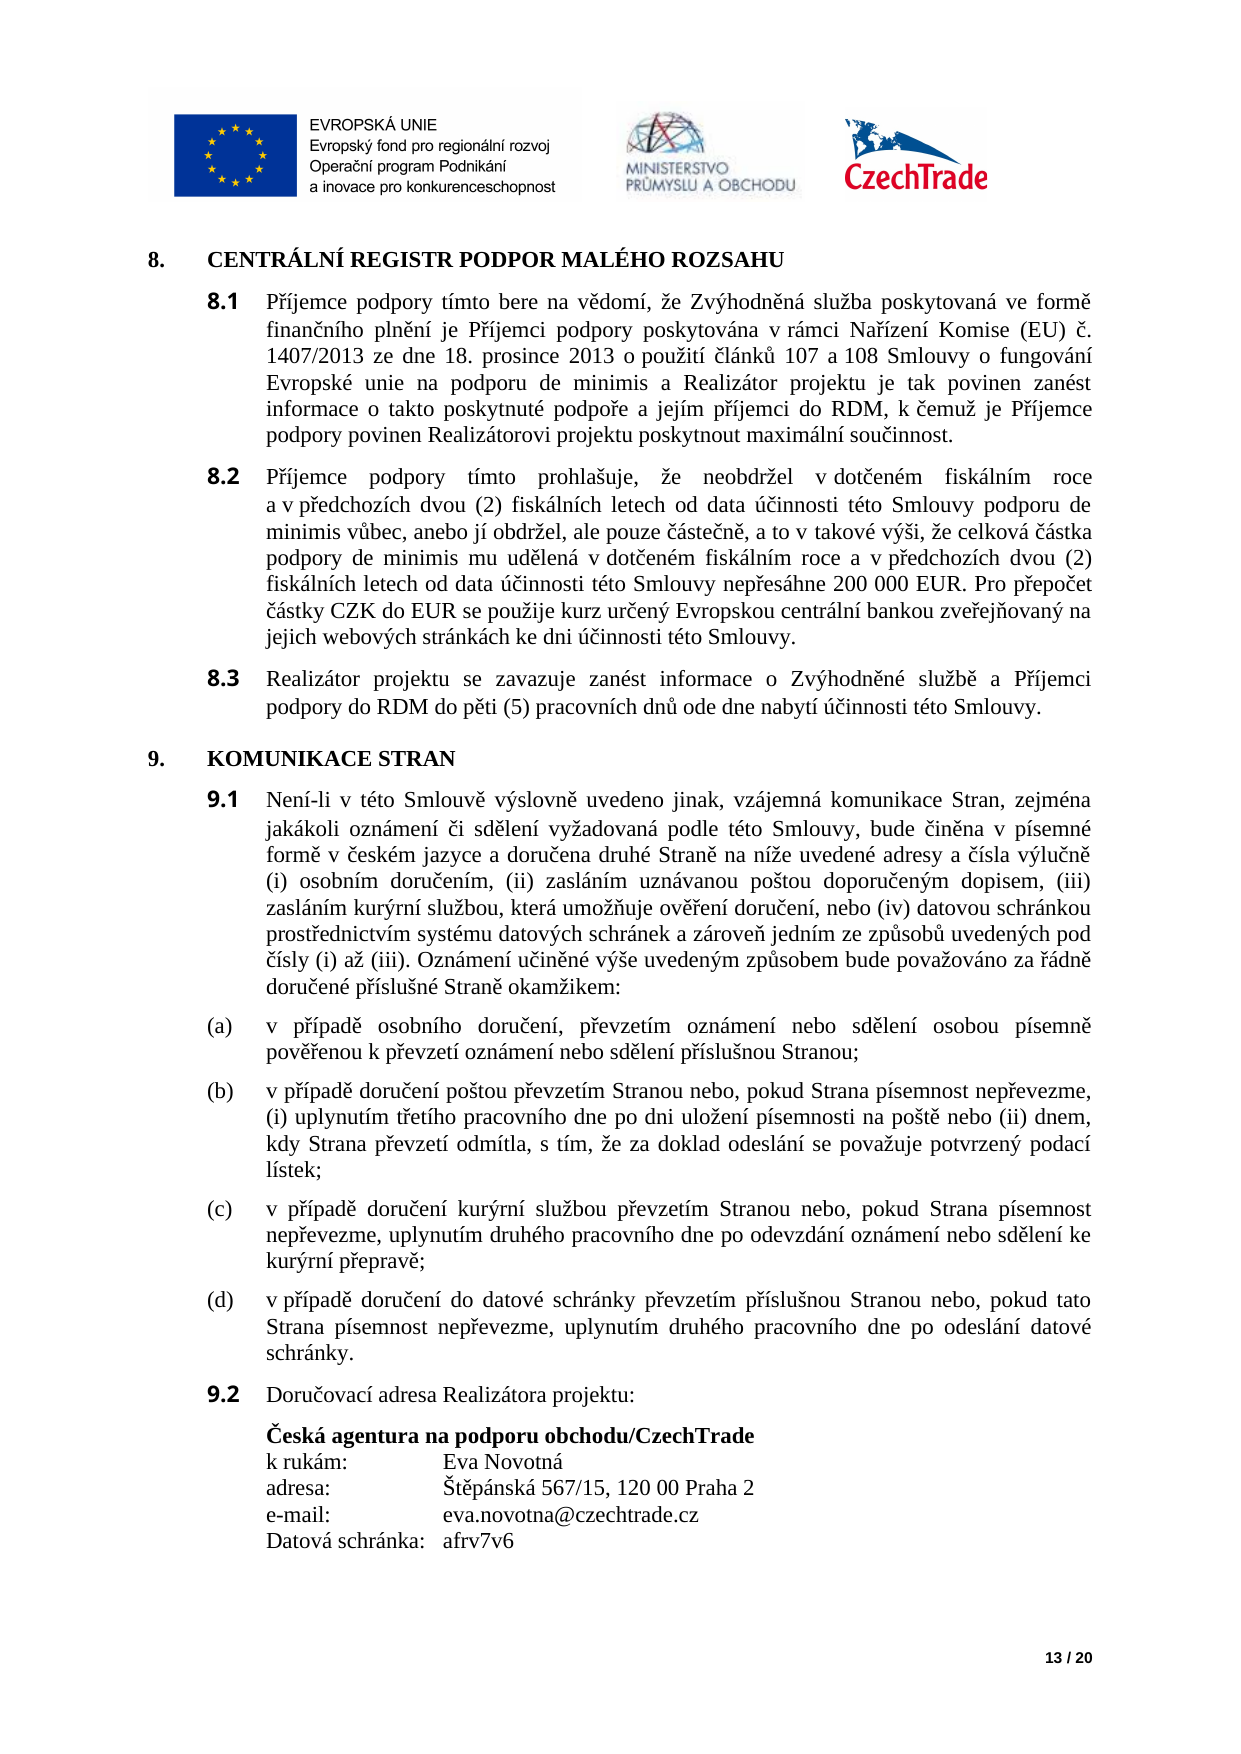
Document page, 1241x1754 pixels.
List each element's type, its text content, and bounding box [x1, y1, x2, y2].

text Česká agentura na podporu obchodu/CzechTrade k rukám: Eva Novotná adresa: Štěpánská 567/15, 120 00 Praha 2 e-mail: eva.novotna@czechtrade.cz [266, 1422, 1092, 1527]
subtitle komunikace stran [148, 744, 1092, 771]
text Datová schránka: afrv7v6 [266, 1527, 1092, 1553]
text Doručovací adresa Realizátora projektu: [207, 1378, 1092, 1409]
picture [616, 101, 805, 202]
list v případě osobního doručení, převzetím oznámení nebo sdělení osobou písemně pověřenou k převzetí oznámení nebo sdělení příslušnou Stranou; [207, 1012, 1092, 1064]
list v případě doručení kurýrní službou převzetím Stranou nebo, pokud Strana písemnost nepřevezme, uplynutím druhého pracovního dne po odevzdání oznámení nebo sdělení ke kurýrní přepravě; [207, 1195, 1092, 1274]
picture [845, 107, 988, 202]
text Realizátor projektu se zavazuje zanést informace o Zvýhodněné službě a Příjemci podpory do RDM do pěti (5) pracovních dnů ode dne nabytí účinnosti této Smlouvy. [207, 662, 1092, 719]
subtitle centrální registr podpor malého rozsahu [148, 246, 1092, 272]
list v případě doručení do datové schránky převzetím příslušnou Stranou nebo, pokud tato Strana písemnost nepřevezme, uplynutím druhého pracovního dne po odeslání datové schránky. [207, 1286, 1092, 1365]
picture [147, 87, 583, 202]
text Není-li v této Smlouvě výslovně uvedeno jinak, vzájemná komunikace Stran, zejména jakákoli oznámení či sdělení vyžadovaná podle této Smlouvy, bude činěna v písemné formě v českém jazyce a doručena druhé Straně na níže uvedené adresy a čísla výlučně (i) osobním doručením, (ii) zasláním uznávanou poštou doporučeným dopisem, (iii) zasláním kurýrní službou, která umožňuje ověření doručení, nebo (iv) datovou schránkou prostřednictvím systému datových schránek a zároveň jedním ze způsobů uvedených pod čísly (i) až (iii). Oznámení učiněné výše uvedeným způsobem bude považováno za řádně doručené příslušné Straně okamžikem: [207, 783, 1092, 999]
list v případě doručení poštou převzetím Stranou nebo, pokud Strana písemnost nepřevezme, (i) uplynutím třetího pracovního dne po dni uložení písemnosti na poště nebo (ii) dnem, kdy Strana převzetí odmítla, s tím, že za doklad odeslání se považuje potvrzený podací lístek; [207, 1077, 1092, 1182]
text Příjemce podpory tímto bere na vědomí, že Zvýhodněná služba poskytovaná ve formě finančního plnění je Příjemci podpory poskytována v rámci Nařízení Komise (EU) č. 1407/2013 ze dne 18. prosince 2013 o použití článků 107 a 108 Smlouvy o fungování Evropské unie na podporu de minimis a Realizátor projektu je tak povinen zanést informace o takto poskytnuté podpoře a jejím příjemci do RDM, k čemuž je Příjemce podpory povinen Realizátorovi projektu poskytnout maximální součinnost. [207, 284, 1092, 448]
text Příjemce podpory tímto prohlašuje, že neobdržel v dotčeném fiskálním roce a v předchozích dvou (2) fiskálních letech od data účinnosti této Smlouvy podporu de minimis vůbec, anebo jí obdržel, ale pouze částečně, a to v takové výši, že celková částka podpory de minimis mu udělená v dotčeném fiskálním roce a v předchozích dvou (2) fiskálních letech od data účinnosti této Smlouvy nepřesáhne 200 000 EUR. Pro přepočet částky CZK do EUR se použije kurz určený Evropskou centrální bankou zveřejňovaný na jejich webových stránkách ke dni účinnosti této Smlouvy. [207, 460, 1092, 649]
